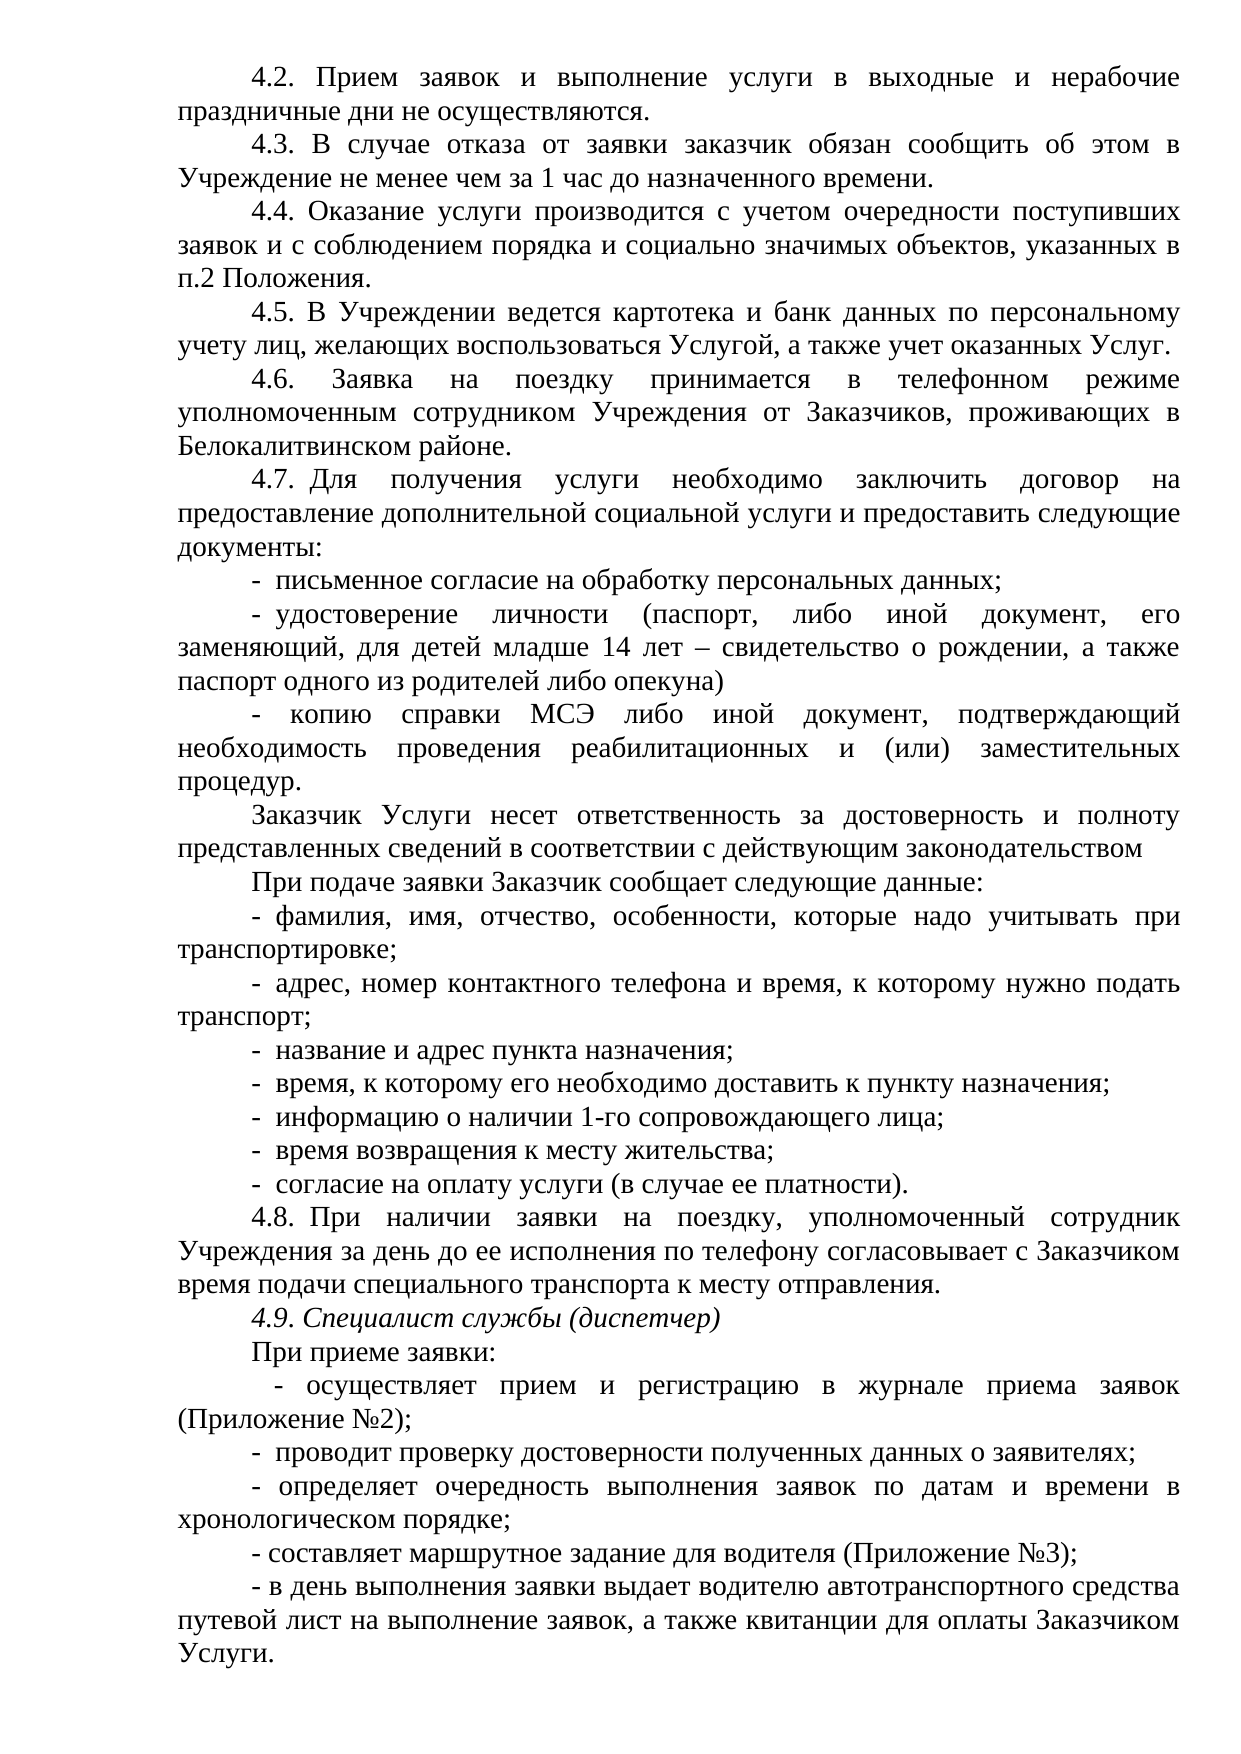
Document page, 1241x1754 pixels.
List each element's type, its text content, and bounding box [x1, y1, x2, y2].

text 4.8. При наличии заявки на поездку, уполномоченный сотрудник Учреждения за день до ее исполнения по телефону согласовывает с Заказчиком время подачи специального транспорта к месту отправления. [177, 1199, 1181, 1300]
text - информацию о наличии 1-го сопровождающего лица; [177, 1099, 1181, 1132]
text - фамилия, имя, отчество, особенности, которые надо учитывать при транспортировке; [177, 898, 1181, 965]
text 4.2. Прием заявок и выполнение услуги в выходные и нерабочие праздничные дни не осуществляются. [177, 59, 1181, 126]
text 4.9. Специалист службы (диспетчер) [177, 1300, 1181, 1334]
text 4.4. Оказание услуги производится с учетом очередности поступивших заявок и с соблюдением порядка и социально значимых объектов, указанных в п.2 Положения. [177, 193, 1181, 294]
text - проводит проверку достоверности полученных данных о заявителях; [177, 1434, 1181, 1468]
text 4.5. В Учреждении ведется картотека и банк данных по персональному учету лиц, желающих воспользоваться Услугой, а также учет оказанных Услуг. [177, 294, 1181, 361]
text - копию справки МСЭ либо иной документ, подтверждающий необходимость проведения реабилитационных и (или) заместительных процедур. [177, 696, 1181, 797]
text - адрес, номер контактного телефона и время, к которому нужно подать транспорт; [177, 965, 1181, 1032]
text - составляет маршрутное задание для водителя (Приложение №3); [177, 1535, 1181, 1568]
text При подаче заявки Заказчик сообщает следующие данные: [177, 864, 1181, 898]
text - время возвращения к месту жительства; [177, 1132, 1181, 1166]
text - удостоверение личности (паспорт, либо иной документ, его заменяющий, для детей младше 14 лет – свидетельство о рождении, а также паспорт одного из родителей либо опекуна) [177, 596, 1181, 696]
text - письменное согласие на обработку персональных данных; [177, 562, 1181, 596]
text При приеме заявки: [177, 1334, 1181, 1367]
text 4.7. Для получения услуги необходимо заключить договор на предоставление дополнительной социальной услуги и предоставить следующие документы: [177, 462, 1181, 562]
text - название и адрес пункта назначения; [177, 1032, 1181, 1065]
text - согласие на оплату услуги (в случае ее платности). [177, 1166, 1181, 1199]
text - время, к которому его необходимо доставить к пункту назначения; [177, 1065, 1181, 1099]
text Заказчик Услуги несет ответственность за достоверность и полноту представленных сведений в соответствии с действующим законодательством [177, 797, 1181, 864]
text - определяет очередность выполнения заявок по датам и времени в хронологическом порядке; [177, 1468, 1181, 1535]
text - осуществляет прием и регистрацию в журнале приема заявок (Приложение №2); [177, 1367, 1181, 1434]
text 4.6. Заявка на поездку принимается в телефонном режиме уполномоченным сотрудником Учреждения от Заказчиков, проживающих в Белокалитвинском районе. [177, 361, 1181, 462]
text - в день выполнения заявки выдает водителю автотранспортного средства путевой лист на выполнение заявок, а также квитанции для оплаты Заказчиком Услуги. [177, 1568, 1181, 1669]
text 4.3. В случае отказа от заявки заказчик обязан сообщить об этом в Учреждение не менее чем за 1 час до назначенного времени. [177, 126, 1181, 193]
